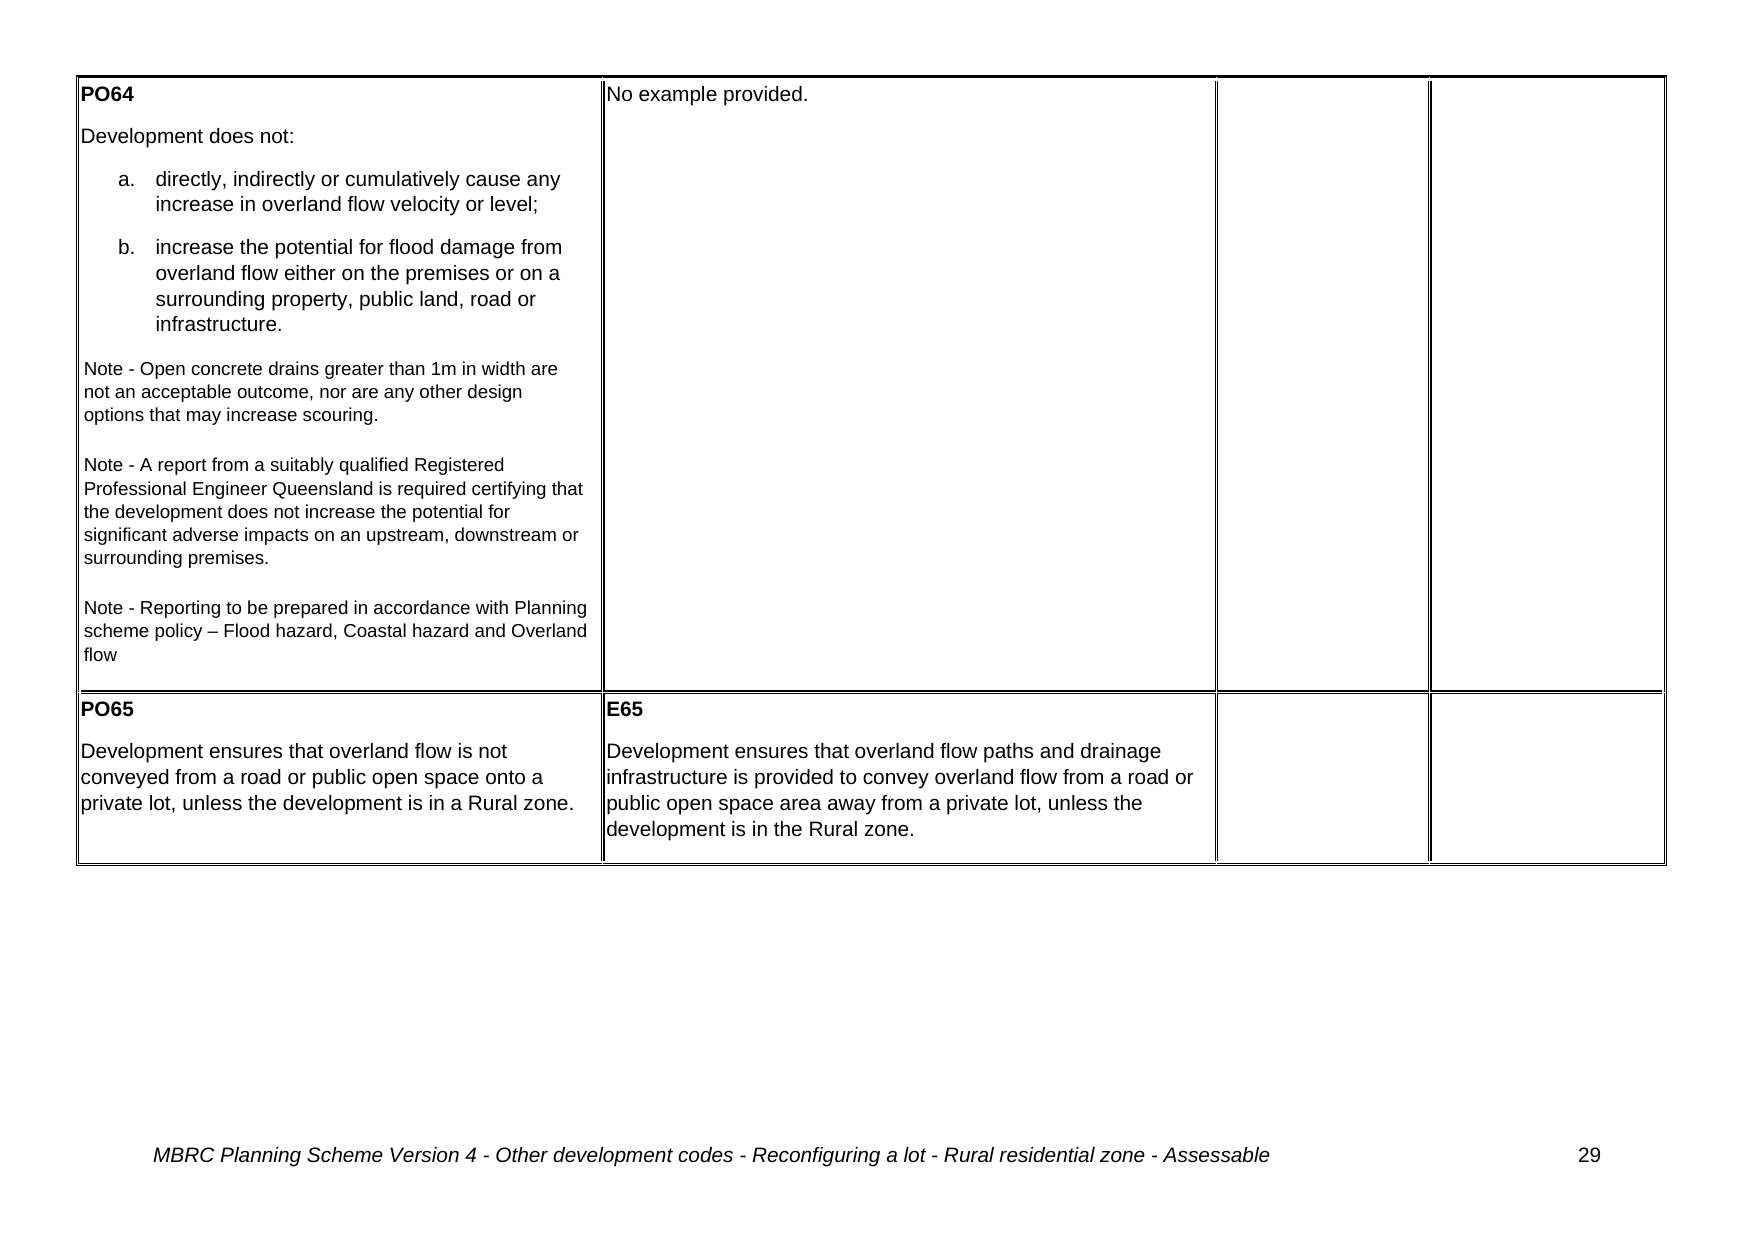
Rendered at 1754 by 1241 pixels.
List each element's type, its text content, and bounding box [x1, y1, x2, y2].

table_cell [1430, 78, 1664, 690]
table_cell PO64 Development does not: directly, indirectly or cumulatively cause any increase in overland flow velocity or level; increase the potential for flood damage from overland flow either on the premises or on a surrounding property, public land, road or infrastructure. [79, 77, 603, 690]
table_cell PO65 Development ensures that overland flow is not conveyed from a road or public open space onto a private lot, unless the development is in a Rural zone. [79, 690, 603, 862]
table_cell E65 Development ensures that overland flow paths and drainage infrastructure is provided to convey overland flow from a road or public open space area away from a private lot, unless the development is in the Rural zone. [603, 694, 1217, 862]
table_cell [1430, 690, 1664, 862]
table_cell [1217, 690, 1430, 862]
table_cell No example provided. [603, 78, 1217, 690]
table_cell [1217, 77, 1430, 690]
